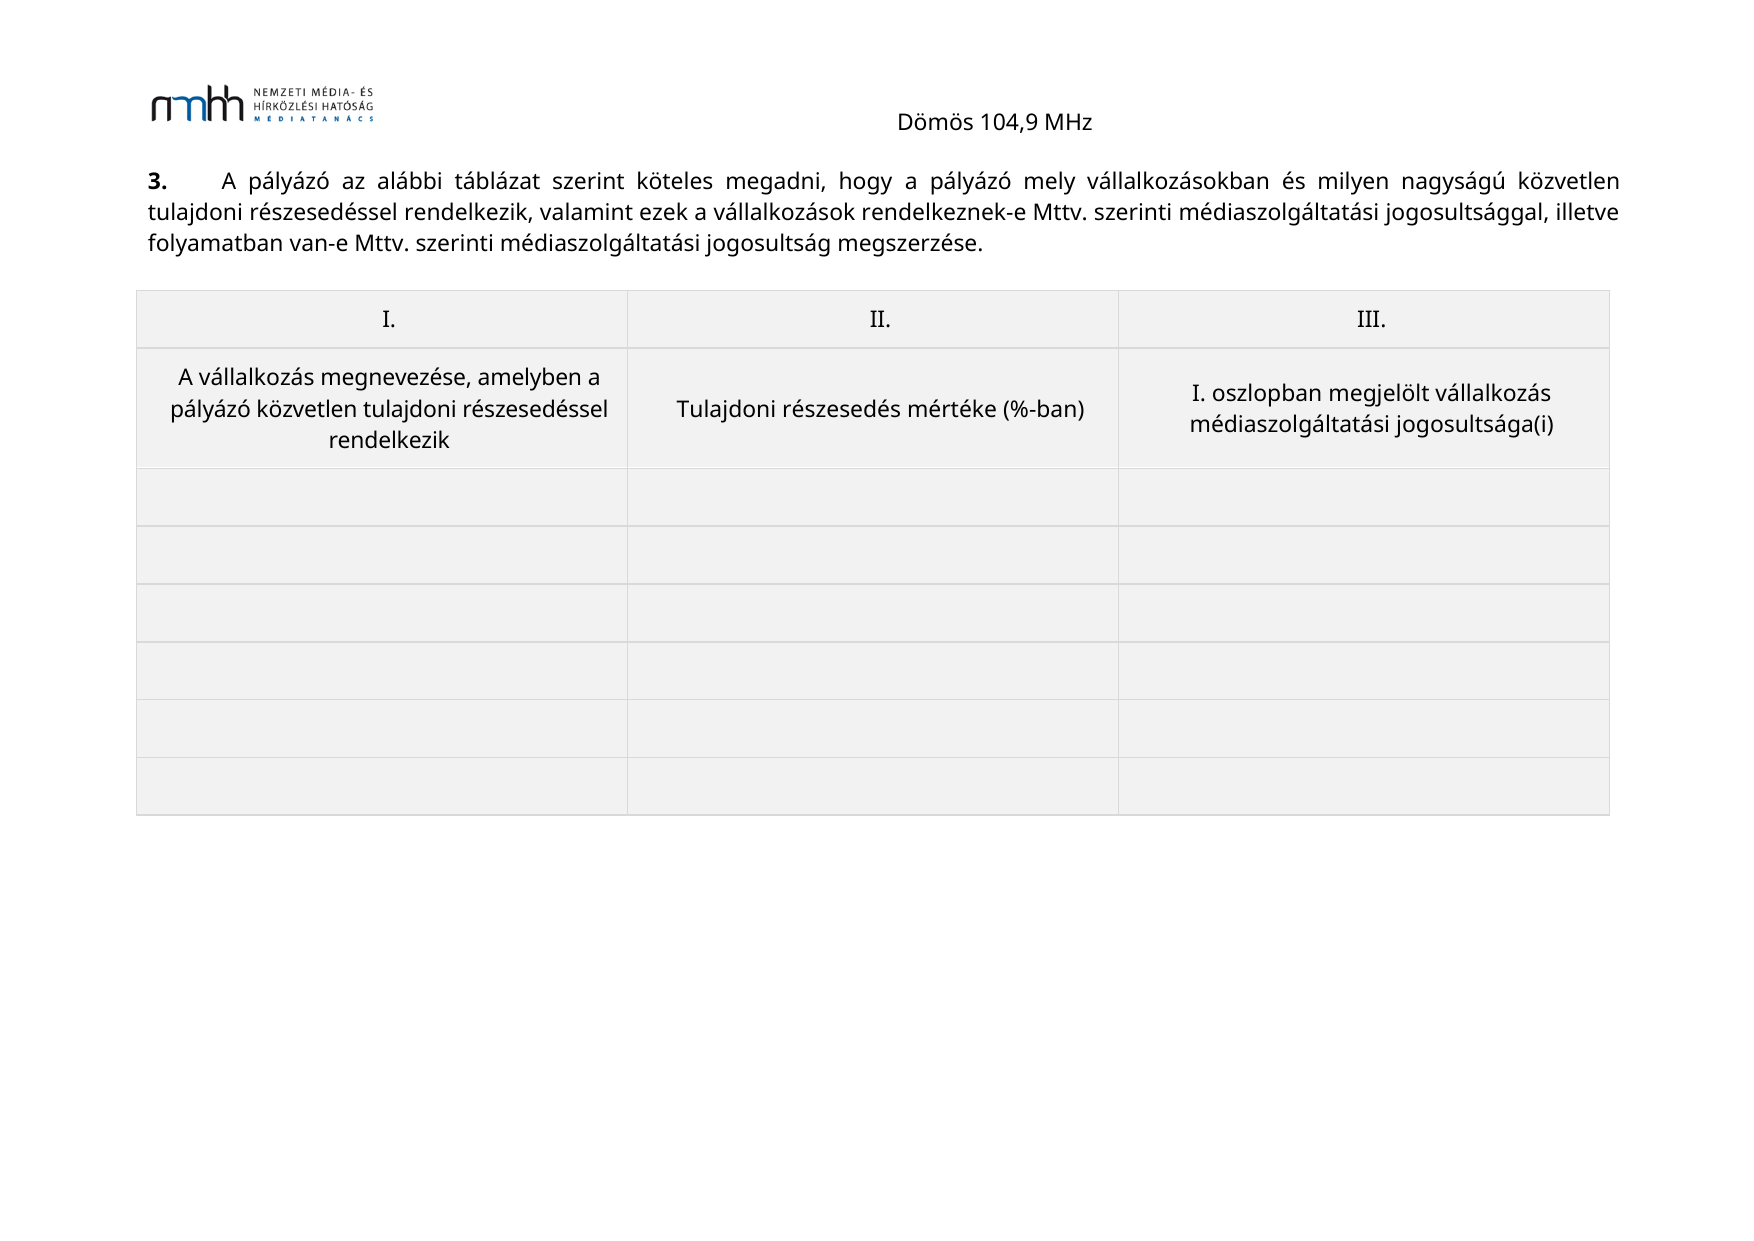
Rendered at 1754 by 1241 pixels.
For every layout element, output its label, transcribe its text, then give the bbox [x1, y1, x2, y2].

table_cell [1119, 643, 1609, 699]
table_cell [1119, 758, 1609, 814]
table_cell [137, 527, 627, 583]
table_cell [1119, 700, 1609, 757]
table_cell [628, 585, 1118, 641]
table_cell [628, 700, 1118, 757]
picture [147, 73, 381, 131]
table_cell [1119, 527, 1609, 583]
table_cell Tulajdoni részesedés mértéke (%-ban) [628, 349, 1118, 467]
table_cell [628, 527, 1118, 583]
table_cell [137, 700, 627, 757]
table_header III. [1119, 291, 1609, 347]
table_cell [137, 585, 627, 641]
table_header II. [628, 291, 1118, 347]
table_cell [1119, 585, 1609, 641]
table_cell I. oszlopban megjelölt vállalkozás médiaszolgáltatási jogosultsága(i) [1119, 349, 1609, 467]
table_cell A vállalkozás megnevezése, amelyben a pályázó közvetlen tulajdoni részesedéssel rendelkezik [137, 349, 627, 467]
table_cell [628, 469, 1118, 525]
list A pályázó az alábbi táblázat szerint köteles megadni, hogy a pályázó mely vállalkozásokban és milyen nagyságú közvetlen tulajdoni részesedéssel rendelkezik, valamint ezek a vállalkozások rendelkeznek-e Mttv. szerinti médiaszolgáltatási jogosultsággal, illetve folyamatban van-e Mttv. szerinti médiaszolgáltatási jogosultság megszerzése. [148, 165, 1621, 259]
table_cell [1119, 469, 1609, 525]
table_cell [137, 643, 627, 699]
table_header I. [137, 291, 627, 347]
table_cell [137, 469, 627, 525]
table_cell [628, 643, 1118, 699]
table_cell [137, 758, 627, 814]
table_cell [628, 758, 1118, 814]
